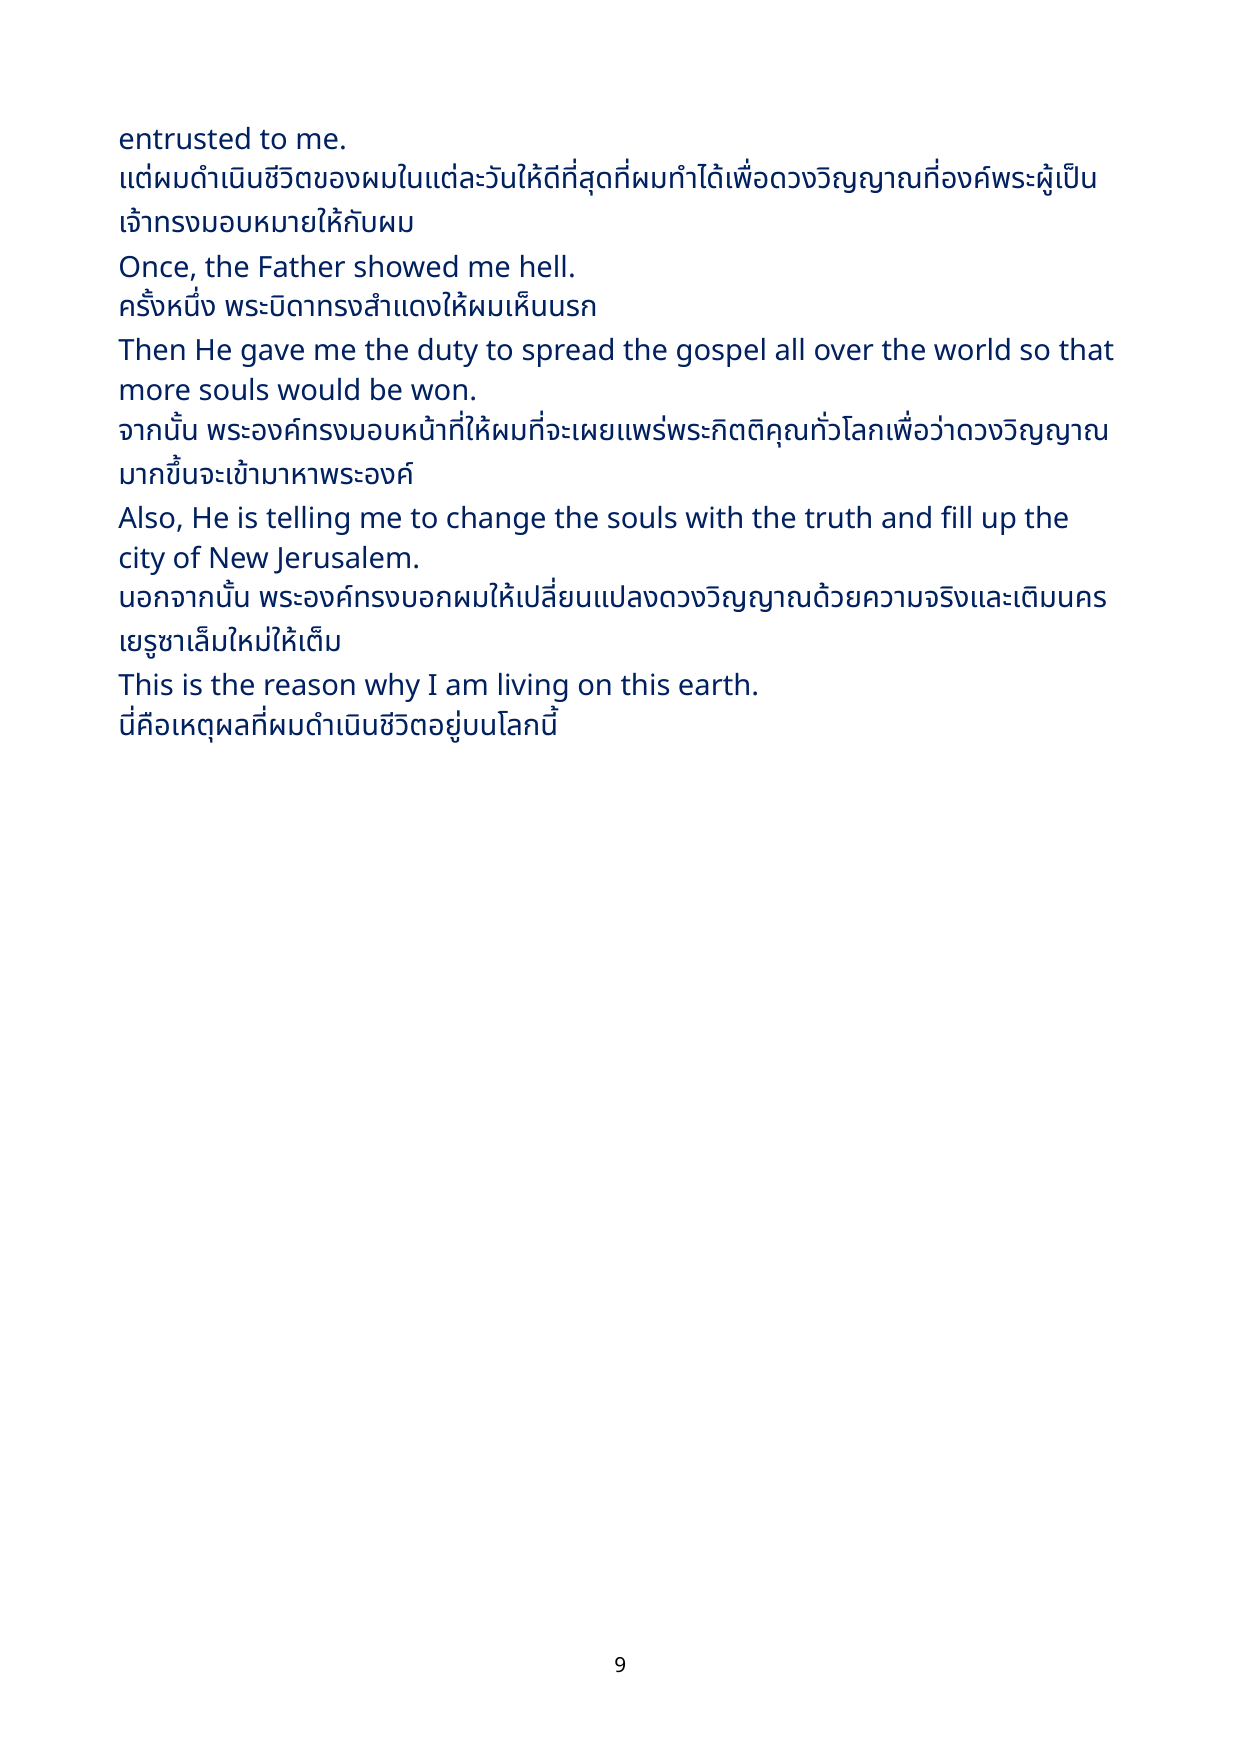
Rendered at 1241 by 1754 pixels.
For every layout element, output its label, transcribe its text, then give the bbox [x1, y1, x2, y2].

text Once, the Father showed me hell. [118, 246, 1122, 286]
text จากนั้น พระองค์ทรงมอบหน้าที่ให้ผมที่จะเผยแพร่พระกิตติคุณทั่วโลกเพื่อว่าดวงวิญญาณมากขึ้นจะเข้ามาหาพระองค์ [118, 409, 1122, 497]
text Then He gave me the duty to spread the gospel all over the world so that more souls would be won. [118, 330, 1122, 409]
text This is the reason why I am living on this earth. [118, 665, 1122, 704]
text นอกจากนั้น พระองค์ทรงบอกผมให้เปลี่ยนแปลงดวงวิญญาณด้วยความจริงและเติมนครเยรูซาเล็มใหม่ให้เต็ม [118, 577, 1122, 665]
text นี่คือเหตุผลที่ผมดำเนินชีวิตอยู่บนโลกนี้ [118, 704, 1122, 748]
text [118, 118, 1122, 158]
text Also, He is telling me to change the souls with the truth and fill up the city of New Jerusalem. [118, 497, 1122, 577]
text แต่ผมดำเนินชีวิตของผมในแต่ละวันให้ดีที่สุดที่ผมทำได้เพื่อดวงวิญญาณที่องค์พระผู้เป็นเจ้าทรงมอบหมายให้กับผม [118, 158, 1122, 246]
text ครั้งหนึ่ง พระบิดาทรงสำแดงให้ผมเห็นนรก [118, 286, 1122, 330]
